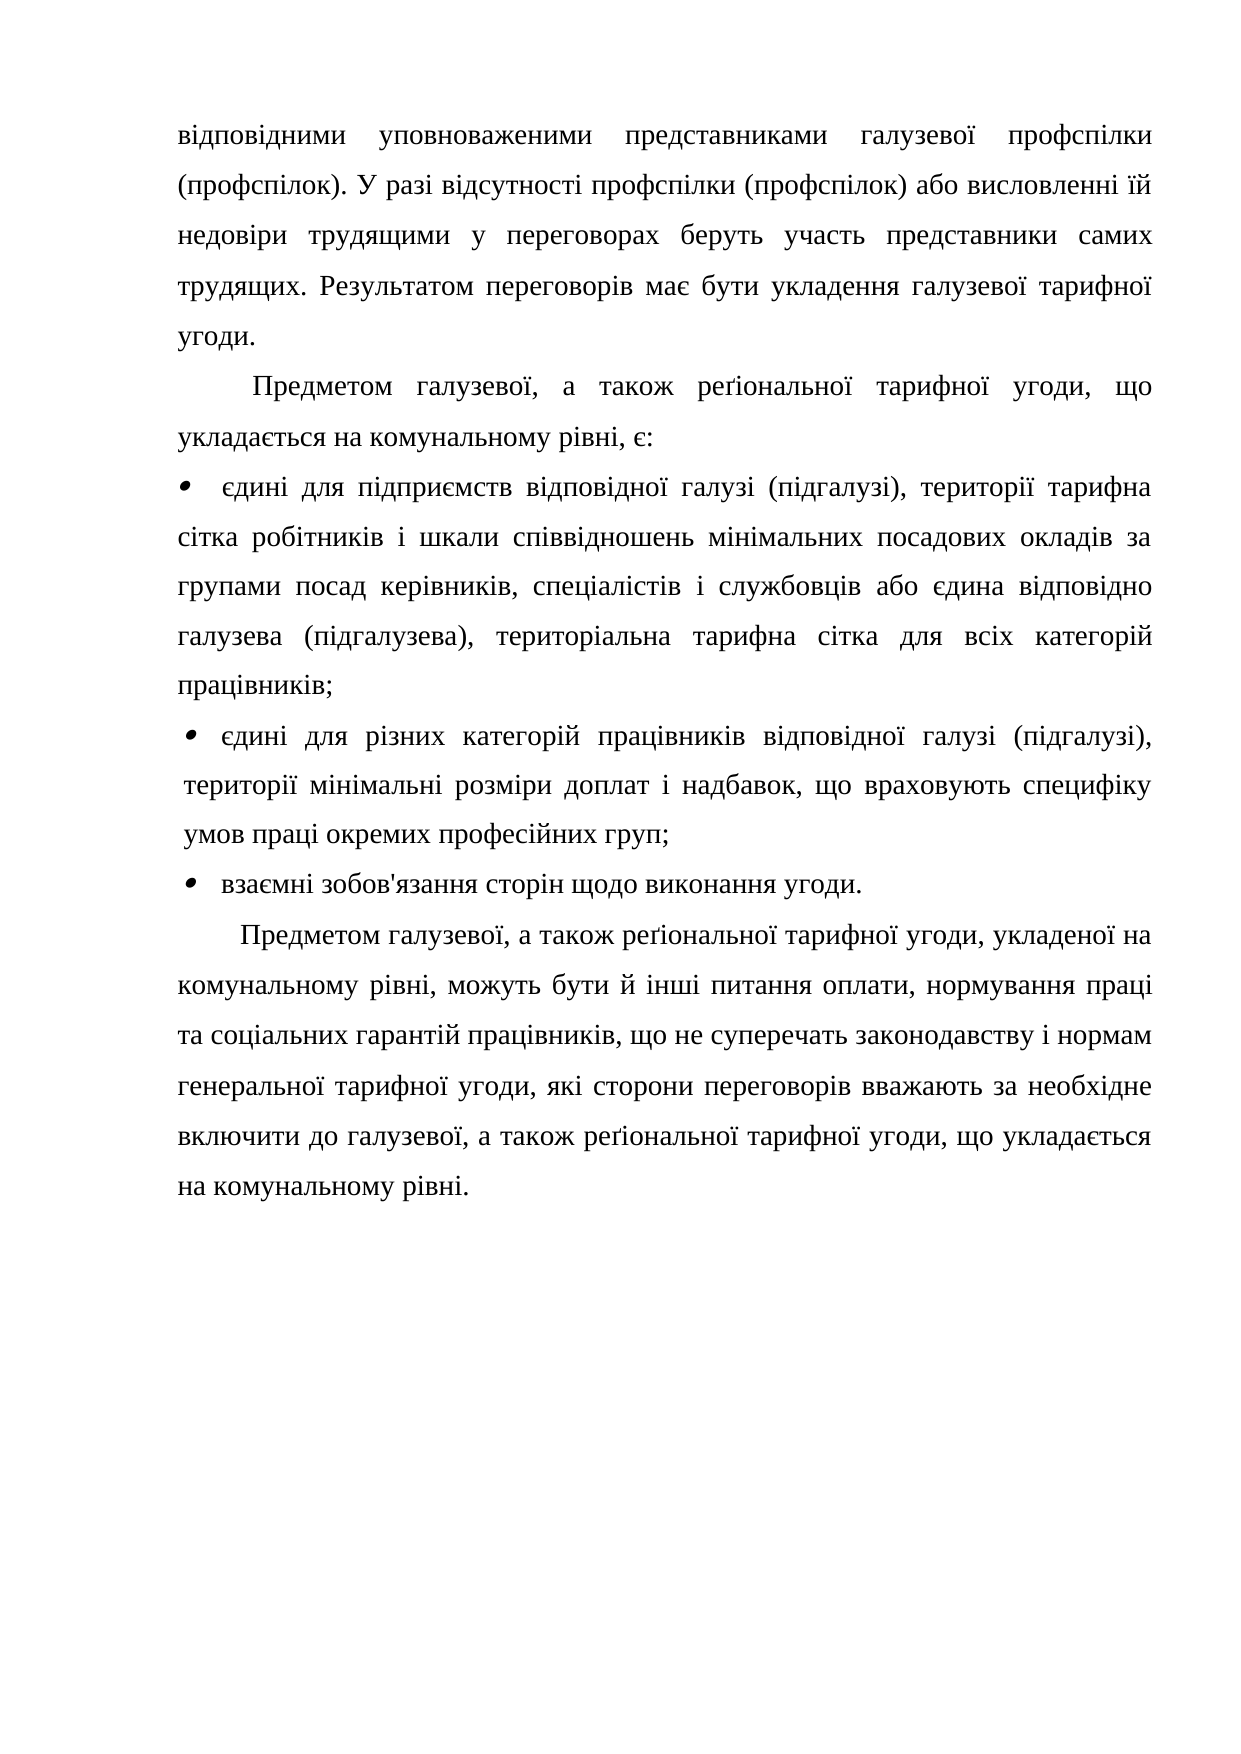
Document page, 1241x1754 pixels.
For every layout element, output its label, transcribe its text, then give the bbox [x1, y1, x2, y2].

text відповідними уповноваженими представниками галузевої профспілки (профспілок). У разі відсутності профспілки (профспілок) або висловленні їй недовіри трудящими у переговорах беруть участь представники самих трудящих. Результатом переговорів має бути укладення галузевої тарифної угоди. [177, 117, 1152, 352]
text Предметом галузевої, а також реґіональної тарифної угоди, укладеної на комунальному рівні, можуть бути й інші питання оплати, нормування праці та соціальних гарантій працівників, що не суперечать законодавству і нормам генеральної тарифної угоди, які сторони переговорів вважають за необхідне включити до галузевої, а також реґіональної тарифної угоди, що укладається на комунальному рівні. [177, 917, 1153, 1202]
text Предметом галузевої, а також реґіональної тарифної угоди, що укладається на комунальному рівні, є: [177, 368, 1152, 452]
list єдині для підприємств відповідної галузі (підгалузі), території тарифна сітка робітників і шкали співвідношень мінімальних посадових окладів за групами посад керівників, спеціалістів і службовців або єдина відповідно галузева (підгалузева), територіальна тарифна сітка для всіх категорій працівників; [177, 469, 1152, 701]
list взаємні зобов'язання сторін щодо виконання угоди. [183, 866, 1240, 900]
list єдині для різних категорій працівників відповідної галузі (підгалузі), території мінімальні розміри доплат і надбавок, що враховують специфіку умов праці окремих професійних груп; [183, 718, 1152, 850]
